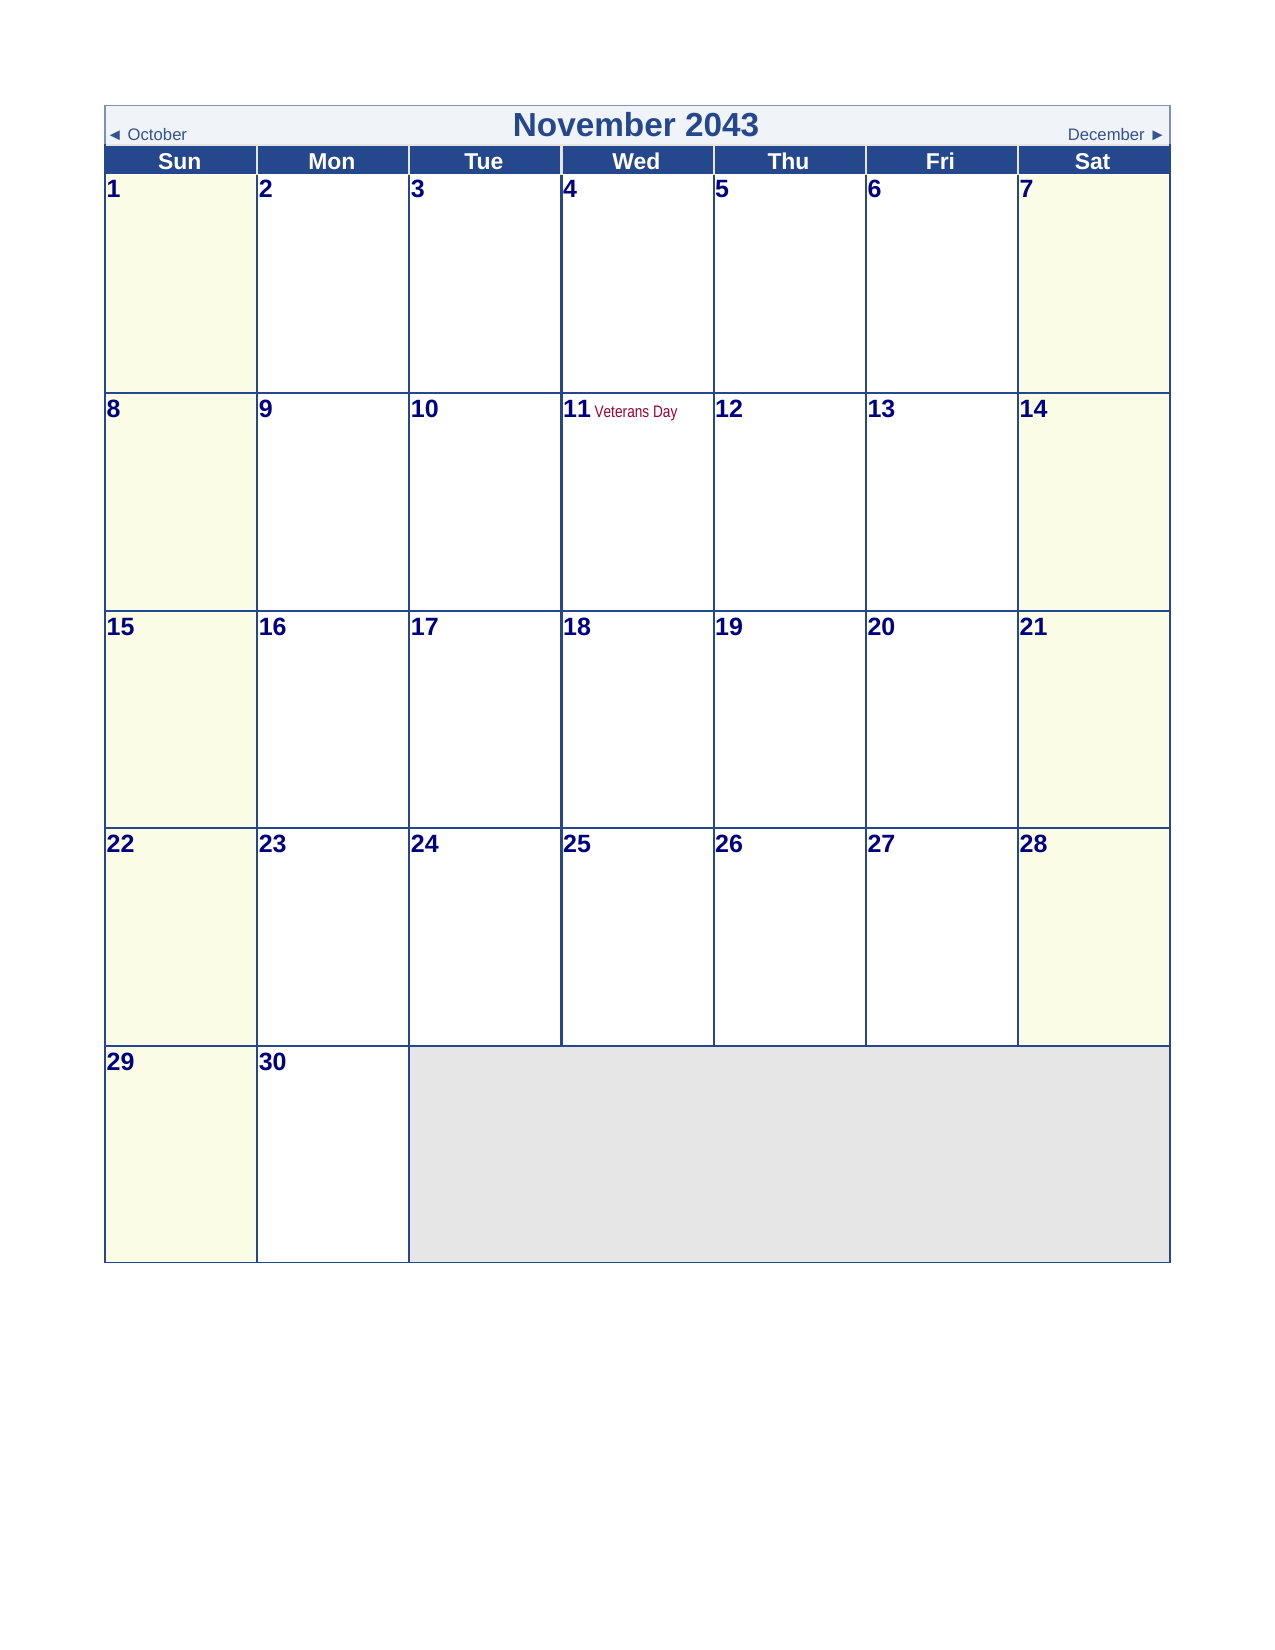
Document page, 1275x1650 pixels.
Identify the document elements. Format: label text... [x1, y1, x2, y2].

table_cell 19 [715, 612, 865, 827]
table_cell Thu [715, 146, 865, 174]
table_cell 25 [563, 829, 713, 1044]
table_header November 2043 [257, 106, 1018, 144]
table_cell 8 [106, 394, 256, 609]
table_cell 1 [106, 175, 256, 392]
table_cell 22 [106, 829, 256, 1044]
table_cell 20 [867, 612, 1017, 827]
table_cell 16 [258, 612, 408, 827]
table_cell 28 [1019, 829, 1169, 1044]
table_cell Sun [106, 146, 256, 174]
table_cell [410, 1047, 1169, 1262]
table_cell 15 [106, 612, 256, 827]
table_cell 24 [410, 829, 560, 1044]
table_cell 10 [410, 394, 560, 609]
table_cell Tue [410, 146, 560, 174]
table_cell 26 [715, 829, 865, 1044]
table_cell 2 [258, 175, 408, 392]
table_cell Wed [563, 146, 713, 174]
table_cell 23 [258, 829, 408, 1044]
table_cell 11 Veterans Day [563, 394, 713, 609]
table_cell 29 [106, 1047, 256, 1262]
table_header ◄ October [106, 106, 257, 144]
table_cell 3 [410, 175, 560, 392]
table_cell 17 [410, 612, 560, 827]
table_cell 6 [867, 175, 1017, 392]
table_cell 21 [1019, 612, 1169, 827]
table_cell 5 [715, 175, 865, 392]
table_cell 4 [563, 175, 713, 392]
table_cell 27 [867, 829, 1017, 1044]
table_cell Fri [867, 146, 1017, 174]
table_cell Sat [1019, 146, 1169, 174]
table_header December ► [1018, 106, 1169, 144]
table_cell 18 [563, 612, 713, 827]
table_cell 13 [867, 394, 1017, 609]
table_cell 14 [1019, 394, 1169, 609]
table_cell 12 [715, 394, 865, 609]
table_cell Mon [258, 146, 408, 174]
table_cell 7 [1019, 175, 1169, 392]
table_cell 30 [258, 1047, 408, 1262]
table_cell 9 [258, 394, 408, 609]
